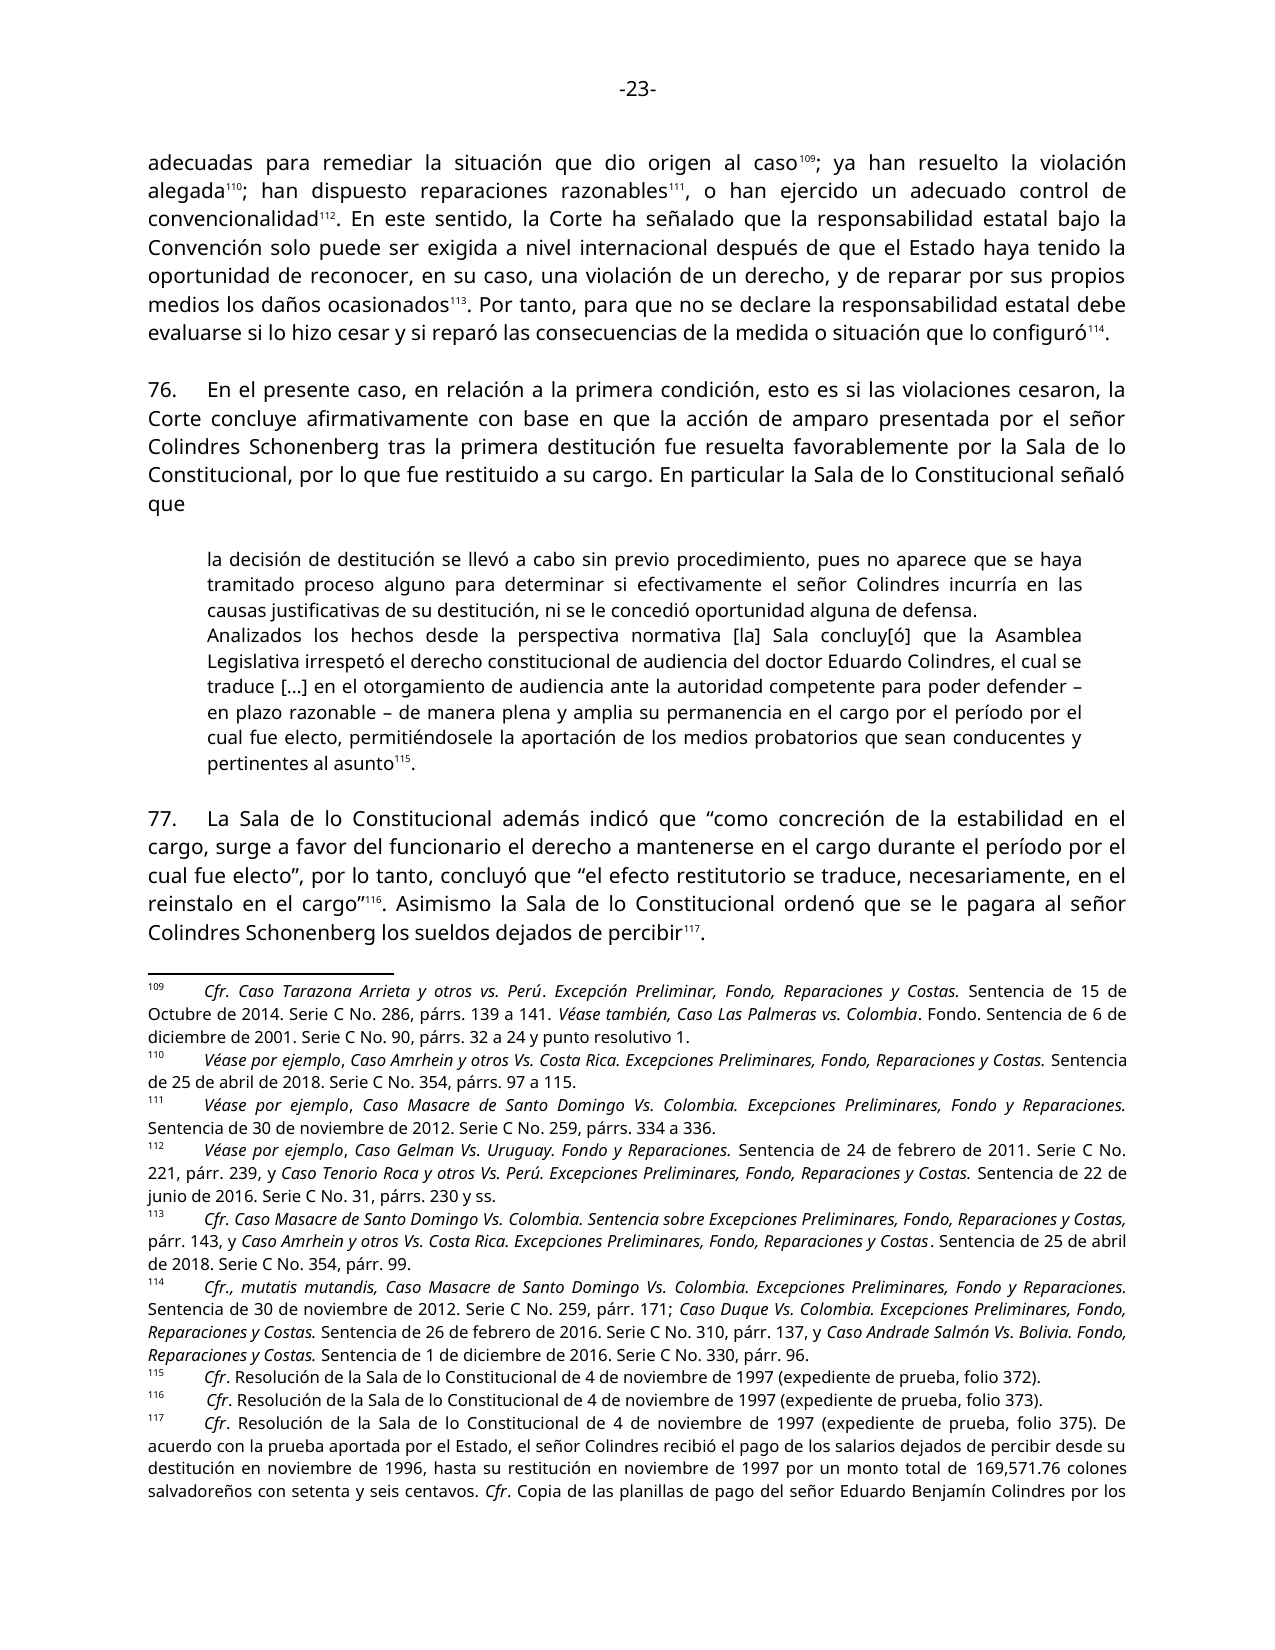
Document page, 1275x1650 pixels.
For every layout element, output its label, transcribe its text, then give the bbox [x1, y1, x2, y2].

text De lo anterior se desprende que, en el sistema interamericano, existe un control dinámico y complementario de las obligaciones convencionales de los Estados de respetar y garantizar los derechos humanos, conjuntamente entre las autoridades internas (primariamente obligadas) y las instancias internacionales (en forma complementaria), de modo que los criterios de decisión, y los mecanismos de protección, tanto los nacionales como los internacionales, puedan ser conformados y adecuados entre sí. Así, la jurisprudencia de la Corte muestra casos en que se retoman decisiones de tribunales internos para fundamentar y conceptualizar la violación de la Convención en el caso específico; en otros casos se ha reconocido que, en forma concordante con las obligaciones internacionales, los órganos, instancias o tribunales internos han adoptado medidas adecuadas para remediar la situación que dio origen al caso; ya han resuelto la violación alegada; han dispuesto reparaciones razonables, o han ejercido un adecuado control de convencionalidad. En este sentido, la Corte ha señalado que la responsabilidad estatal bajo la Convención solo puede ser exigida a nivel internacional después de que el Estado haya tenido la oportunidad de reconocer, en su caso, una violación de un derecho, y de reparar por sus propios medios los daños ocasionados. Por tanto, para que no se declare la responsabilidad estatal debe evaluarse si lo hizo cesar y si reparó las consecuencias de la medida o situación que lo configuró. [148, 148, 1127, 347]
text En el presente caso, en relación a la primera condición, esto es si las violaciones cesaron, la Corte concluye afirmativamente con base en que la acción de amparo presentada por el señor Colindres Schonenberg tras la primera destitución fue resuelta favorablemente por la Sala de lo Constitucional, por lo que fue restituido a su cargo. En particular la Sala de lo Constitucional señaló que [148, 375, 1127, 517]
text La Sala de lo Constitucional además indicó que “como concreción de la estabilidad en el cargo, surge a favor del funcionario el derecho a mantenerse en el cargo durante el período por el cual fue electo”, por lo tanto, concluyó que “el efecto restitutorio se traduce, necesariamente, en el reinstalo en el cargo”. Asimismo la Sala de lo Constitucional ordenó que se le pagara al señor Colindres Schonenberg los sueldos dejados de percibir. [148, 804, 1127, 946]
text la decisión de destitución se llevó a cabo sin previo procedimiento, pues no aparece que se haya tramitado proceso alguno para determinar si efectivamente el señor Colindres incurría en las causas justificativas de su destitución, ni se le concedió oportunidad alguna de defensa. [207, 546, 1083, 622]
text Analizados los hechos desde la perspectiva normativa [la] Sala concluy[ó] que la Asamblea Legislativa irrespetó el derecho constitucional de audiencia del doctor Eduardo Colindres, el cual se traduce […] en el otorgamiento de audiencia ante la autoridad competente para poder defender – en plazo razonable – de manera plena y amplia su permanencia en el cargo por el período por el cual fue electo, permitiéndosele la aportación de los medios probatorios que sean conducentes y pertinentes al asunto. [207, 622, 1083, 776]
